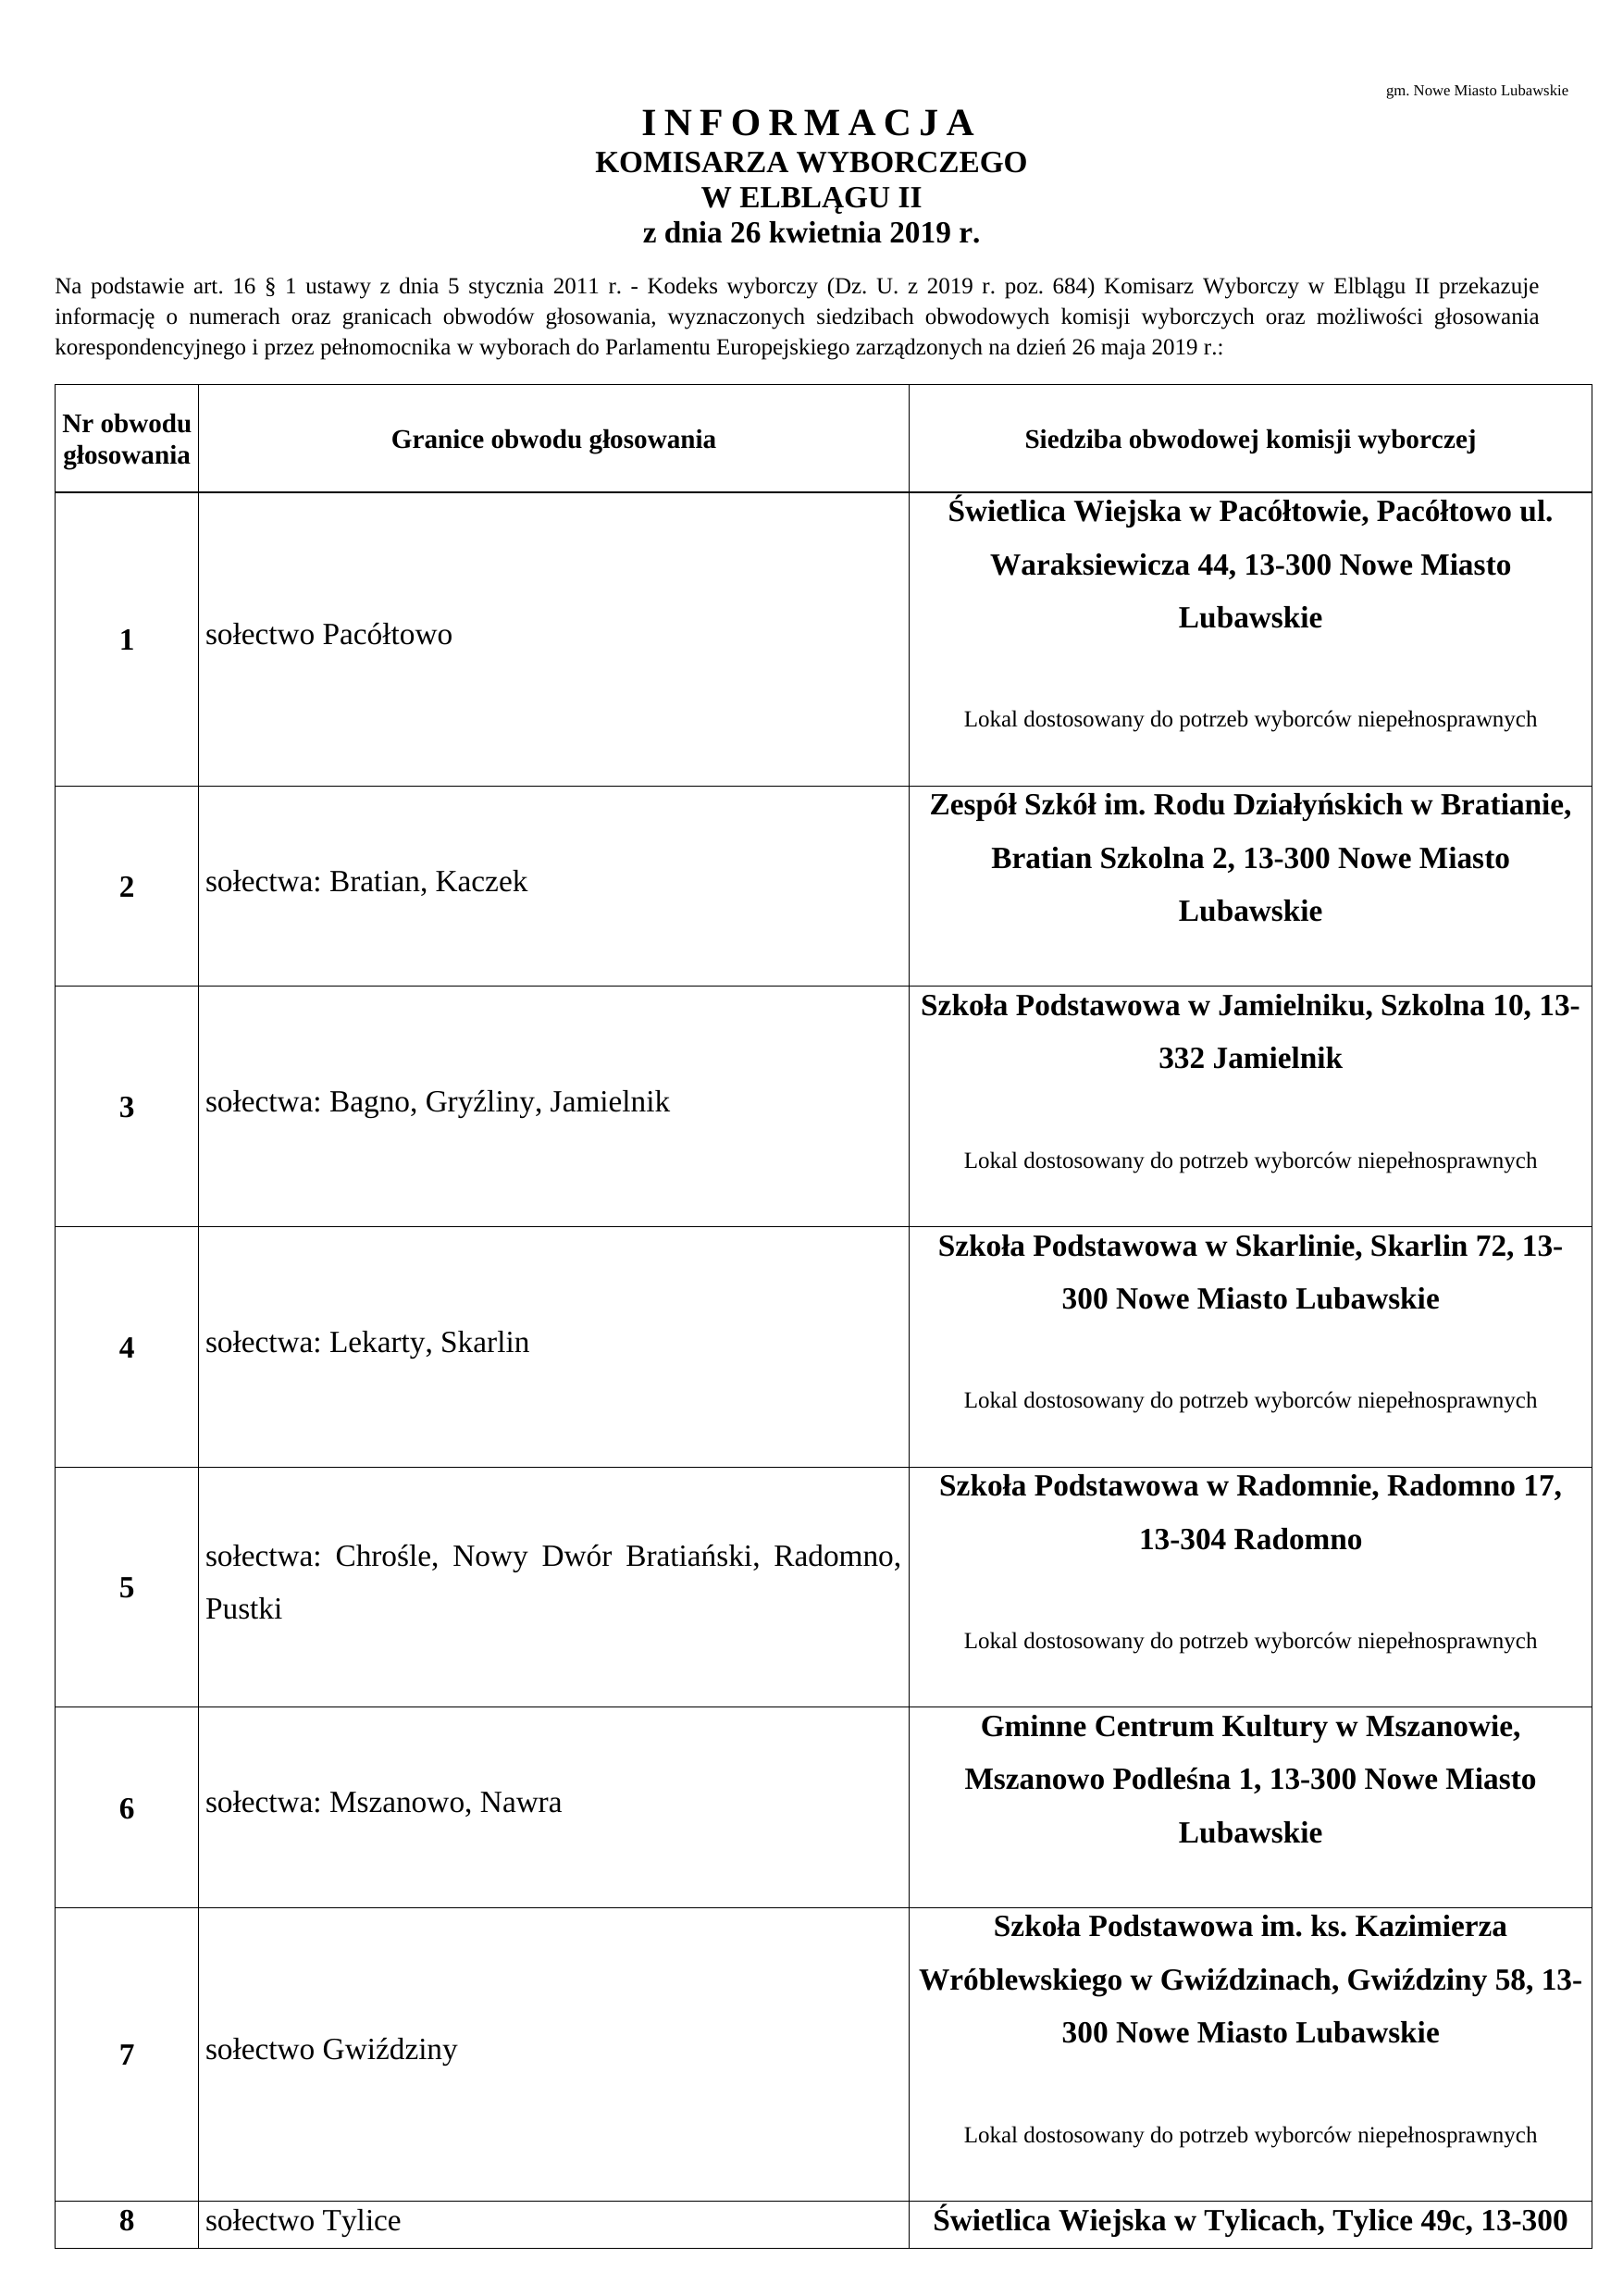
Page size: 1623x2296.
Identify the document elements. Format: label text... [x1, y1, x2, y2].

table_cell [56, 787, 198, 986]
text z dnia 26 kwietnia 2019 r. [55, 215, 1568, 272]
text gm. Nowe Miasto Lubawskie [55, 81, 1568, 99]
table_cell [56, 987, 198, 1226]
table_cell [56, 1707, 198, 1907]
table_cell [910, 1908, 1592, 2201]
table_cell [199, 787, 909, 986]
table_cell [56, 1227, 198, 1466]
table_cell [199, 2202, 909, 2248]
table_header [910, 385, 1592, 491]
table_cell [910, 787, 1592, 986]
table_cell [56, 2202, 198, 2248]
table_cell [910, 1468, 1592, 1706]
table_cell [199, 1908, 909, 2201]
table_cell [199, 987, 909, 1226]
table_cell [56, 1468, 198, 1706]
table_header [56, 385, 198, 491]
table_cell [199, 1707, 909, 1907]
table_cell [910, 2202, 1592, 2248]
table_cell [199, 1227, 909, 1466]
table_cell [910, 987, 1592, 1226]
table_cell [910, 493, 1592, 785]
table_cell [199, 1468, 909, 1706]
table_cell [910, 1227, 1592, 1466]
text INFORMACJA KOMISARZA WYBORCZEGO W ELBLĄGU II [55, 99, 1568, 215]
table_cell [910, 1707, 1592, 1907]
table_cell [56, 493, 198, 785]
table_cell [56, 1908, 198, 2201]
text Na podstawie art. 16 § 1 ustawy z dnia 5 stycznia 2011 r. - Kodeks wyborczy (Dz. U. z 2019 r. poz. 684) Komisarz Wyborczy w Elblągu II przekazuje informację o numerach oraz granicach obwodów głosowania, wyznaczonych siedzibach obwodowych komisji wyborczych oraz możliwości głosowania korespondencyjnego i przez pełnomocnika w wyborach do Parlamentu Europejskiego zarządzonych na dzień 26 maja 2019 r.: [55, 272, 1541, 360]
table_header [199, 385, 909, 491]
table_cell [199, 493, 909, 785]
